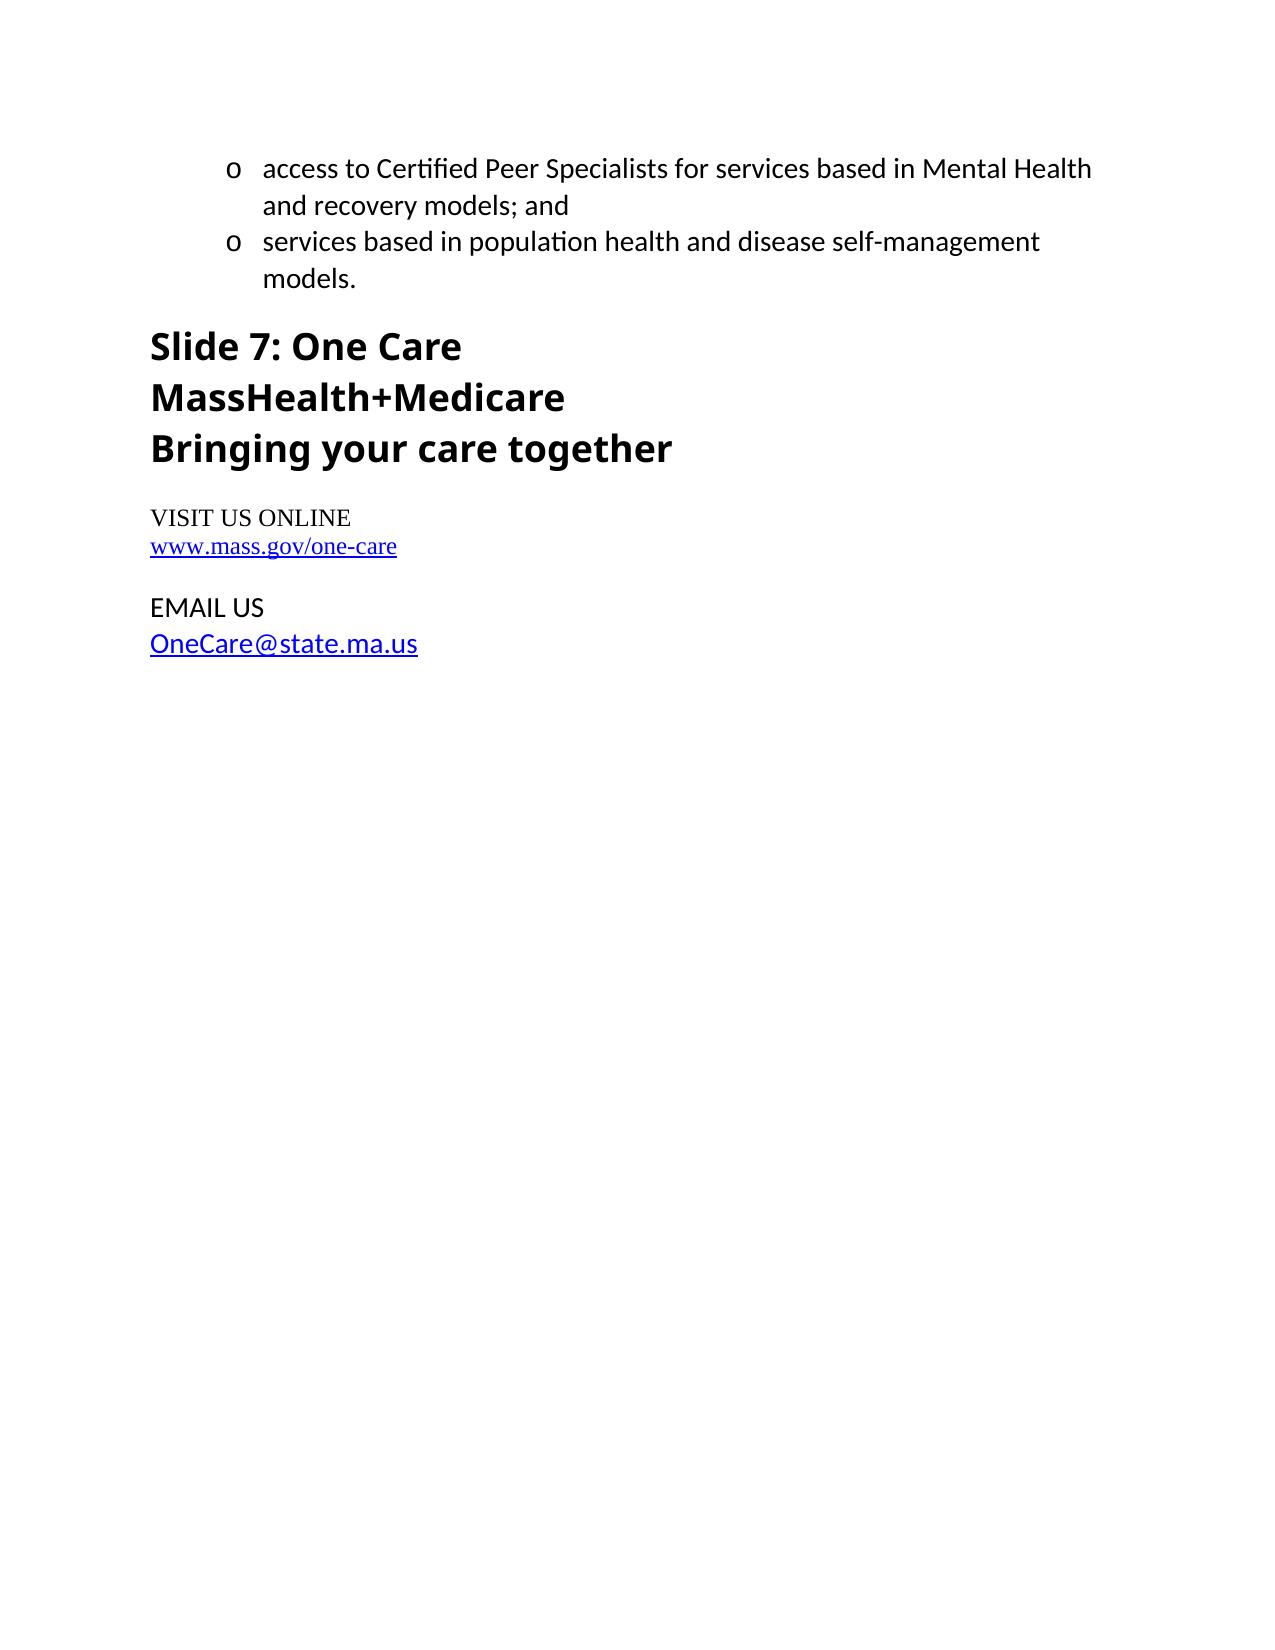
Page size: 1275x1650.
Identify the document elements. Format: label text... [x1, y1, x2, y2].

list services based in population health and disease self-management models. [225, 223, 1125, 295]
text EMAIL US OneCare@state.ma.us [150, 589, 1125, 661]
list access to Certified Peer Specialists for services based in Mental Health and recovery models; and [225, 150, 1125, 223]
subtitle Slide 7: One Care MassHealth+Medicare Bringing your care together [150, 320, 1125, 473]
text VISIT US ONLINE www.mass.gov/one-care [150, 503, 1125, 560]
